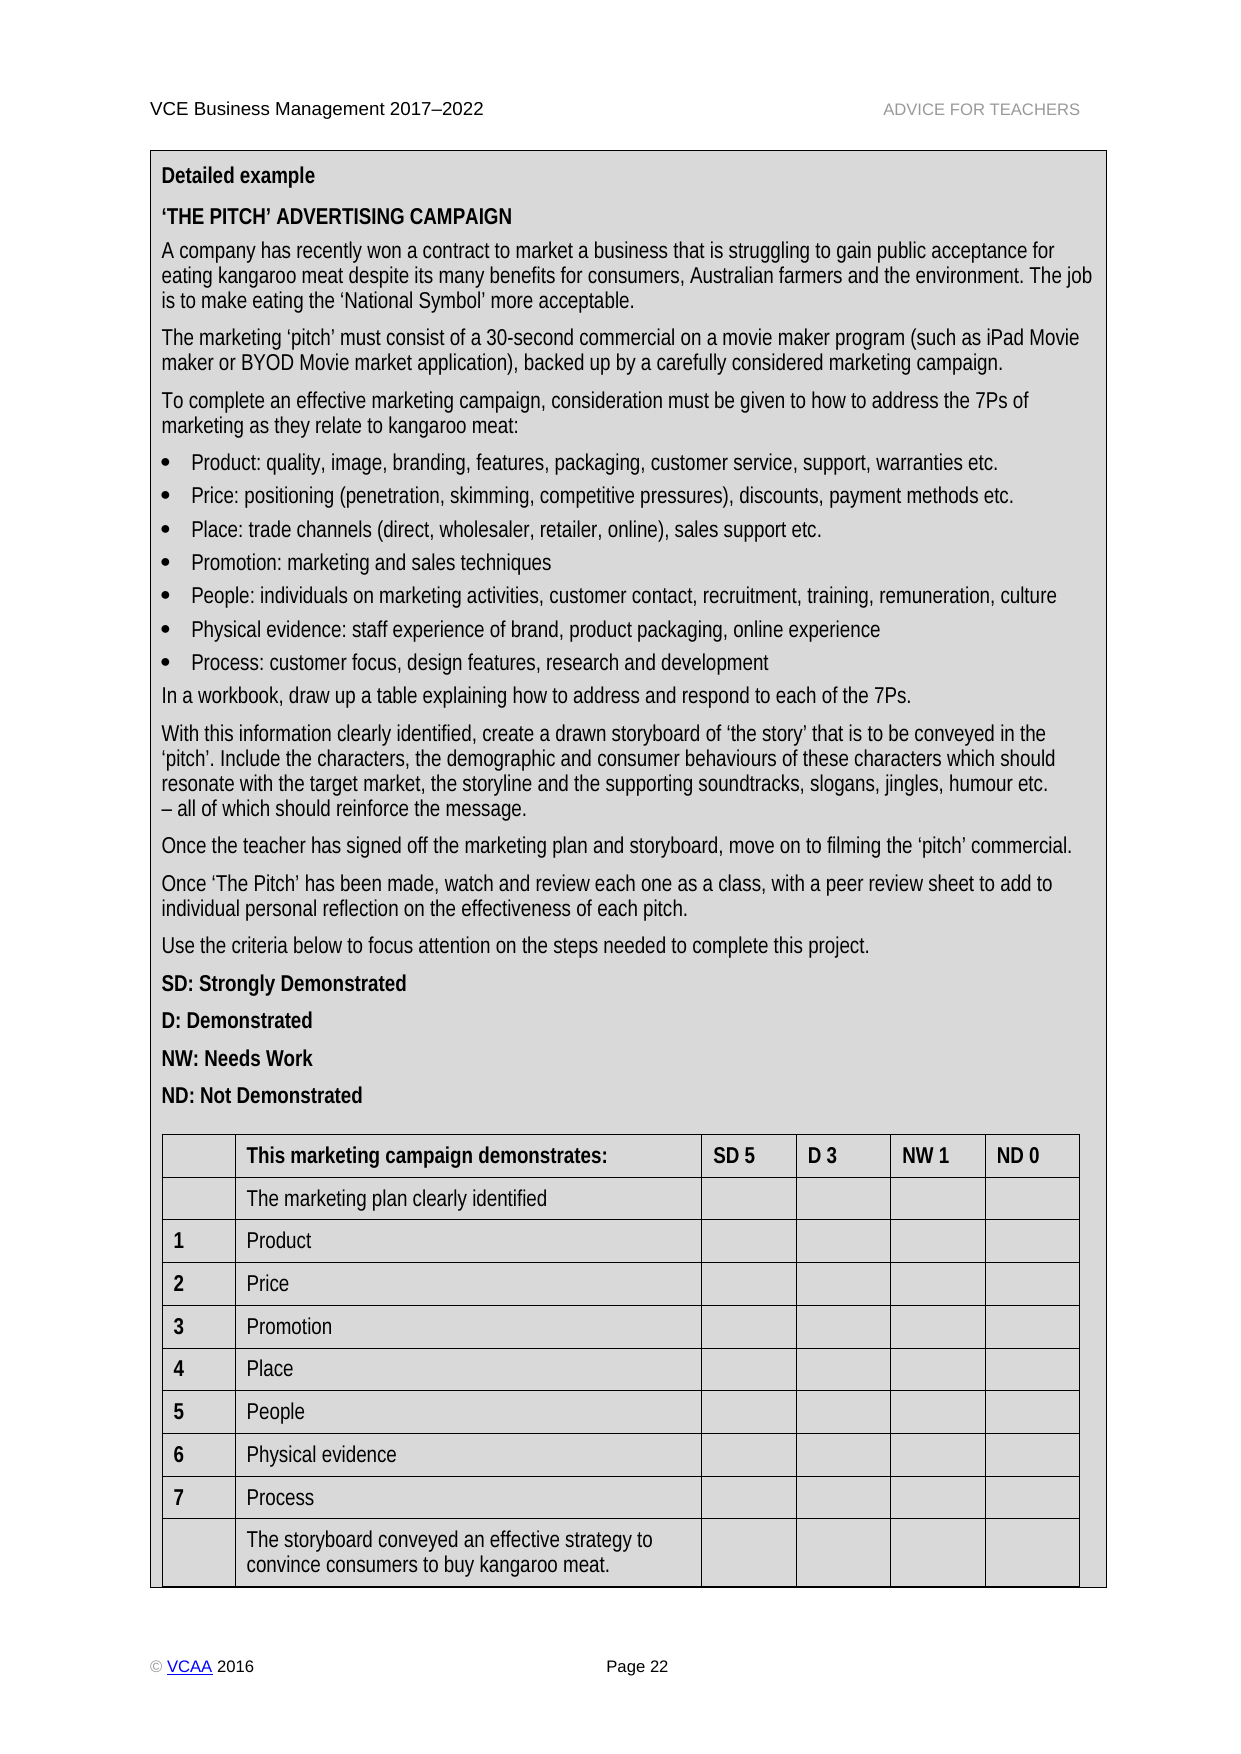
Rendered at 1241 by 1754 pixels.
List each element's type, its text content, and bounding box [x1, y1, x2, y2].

table_header Detailed example [151, 151, 1106, 196]
